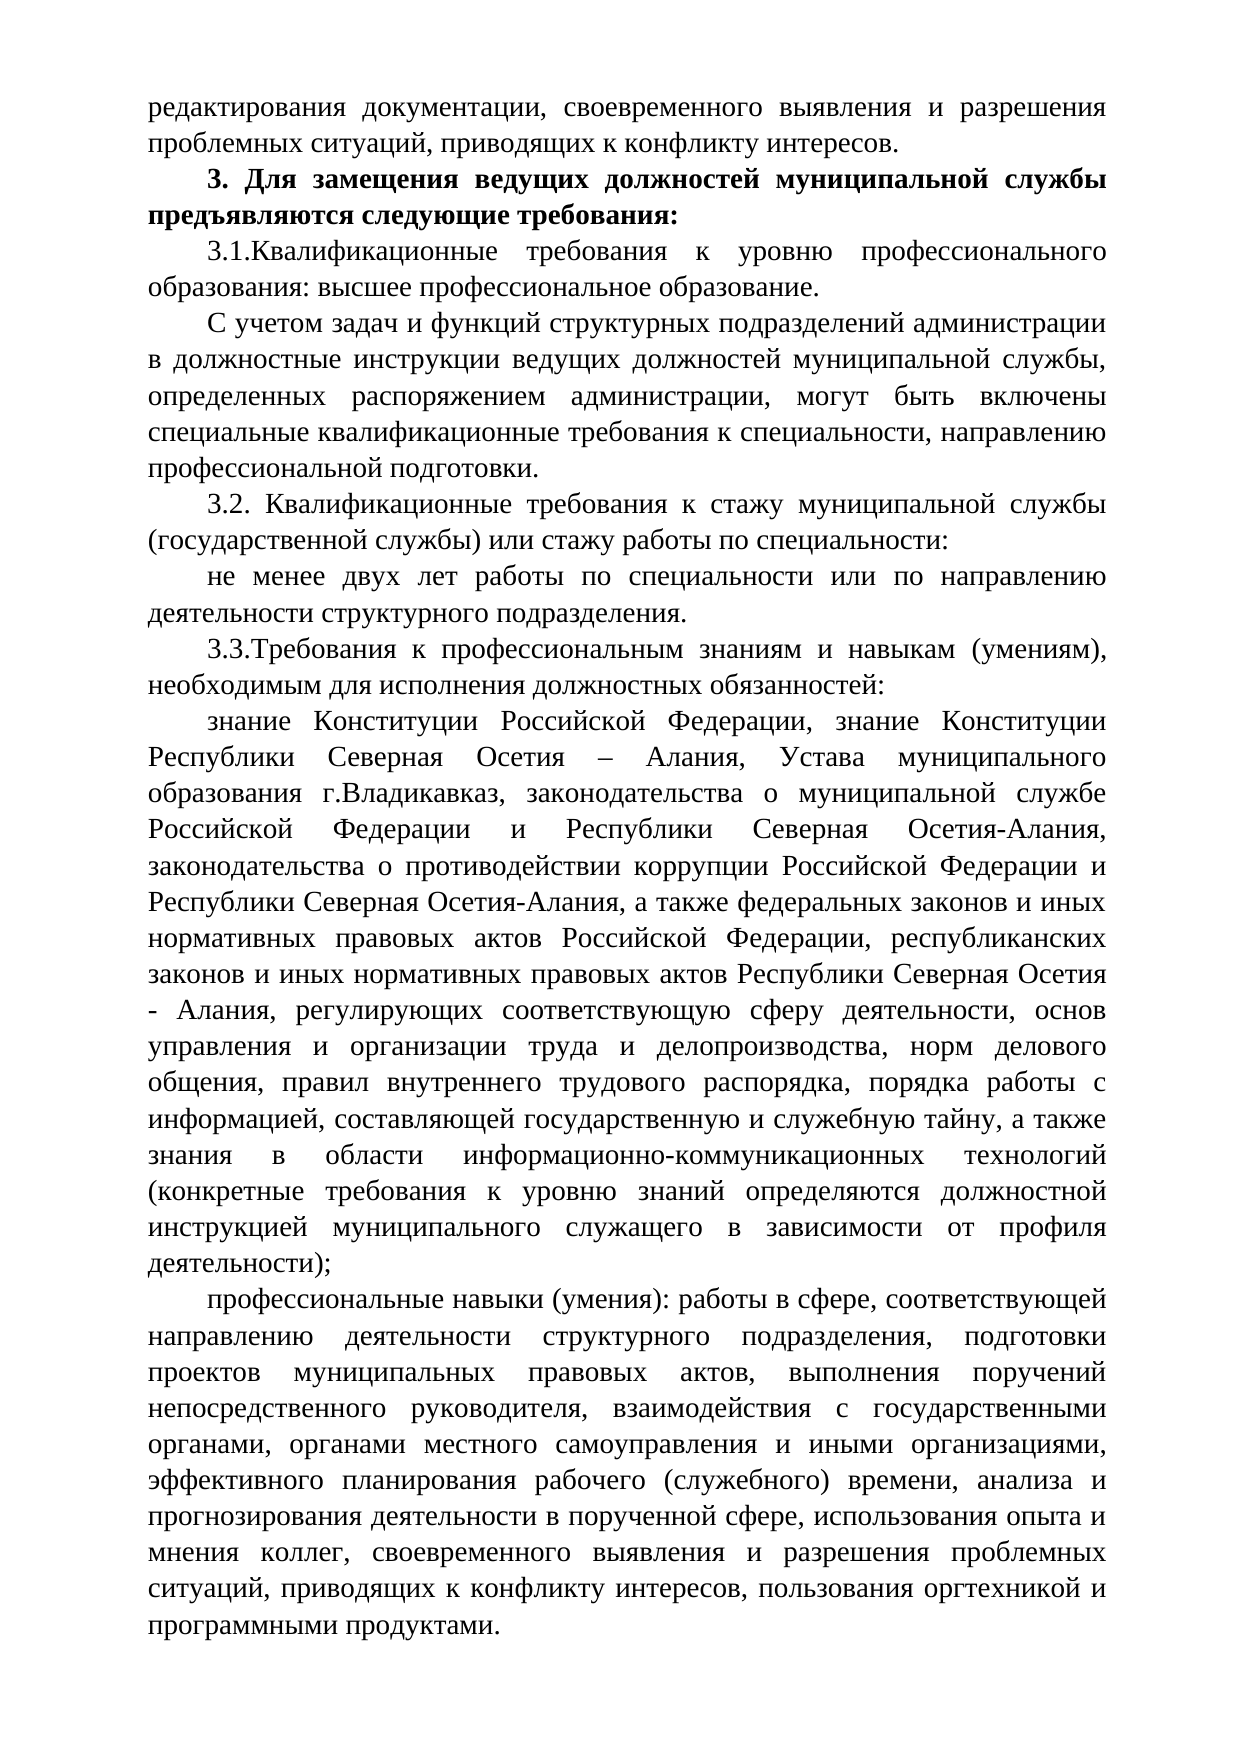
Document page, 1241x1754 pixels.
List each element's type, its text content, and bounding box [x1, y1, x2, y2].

text профессиональные навыки (умения): работы в сфере, соответствующей направлению деятельности структурного подразделения, подготовки проектов муниципальных правовых актов, выполнения поручений непосредственного руководителя, взаимодействия с государственными органами, органами местного самоуправления и иными организациями, эффективного планирования рабочего (служебного) времени, анализа и прогнозирования деятельности в порученной сфере, использования опыта и мнения коллег, своевременного выявления и разрешения проблемных ситуаций, приводящих к конфликту интересов, пользования оргтехникой и программными продуктами. [148, 1281, 1107, 1640]
text 3. Для замещения ведущих должностей муниципальной службы предъявляются следующие требования: [148, 161, 1107, 231]
text знание Конституции Российской Федерации, знание Конституции Республики Северная Осетия – Алания, Устава муниципального образования г.Владикавказ, законодательства о муниципальной службе Российской Федерации и Республики Северная Осетия-Алания, законодательства о противодействии коррупции Российской Федерации и Республики Северная Осетия-Алания, а также федеральных законов и иных нормативных правовых актов Российской Федерации, республиканских законов и иных нормативных правовых актов Республики Северная Осетия - Алания, регулирующих соответствующую сферу деятельности, основ управления и организации труда и делопроизводства, норм делового общения, правил внутреннего трудового распорядка, порядка работы с информацией, составляющей государственную и служебную тайну, а также знания в области информационно-коммуникационных технологий (конкретные требования к уровню знаний определяются должностной инструкцией муниципального служащего в зависимости от профиля деятельности); [148, 703, 1107, 1279]
text С учетом задач и функций структурных подразделений администрации в должностные инструкции ведущих должностей муниципальной службы, определенных распоряжением администрации, могут быть включены специальные квалификационные требования к специальности, направлению профессиональной подготовки. [148, 306, 1107, 484]
text 3.1.Квалификационные требования к уровню профессионального образования: высшее профессиональное образование. [148, 233, 1107, 303]
text не менее двух лет работы по специальности или по направлению деятельности структурного подразделения. [148, 558, 1107, 628]
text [148, 89, 1107, 158]
text 3.3.Требования к профессиональным знаниям и навыкам (умениям), необходимым для исполнения должностных обязанностей: [148, 631, 1107, 701]
text 3.2. Квалификационные требования к стажу муниципальной службы (государственной службы) или стажу работы по специальности: [148, 486, 1107, 556]
